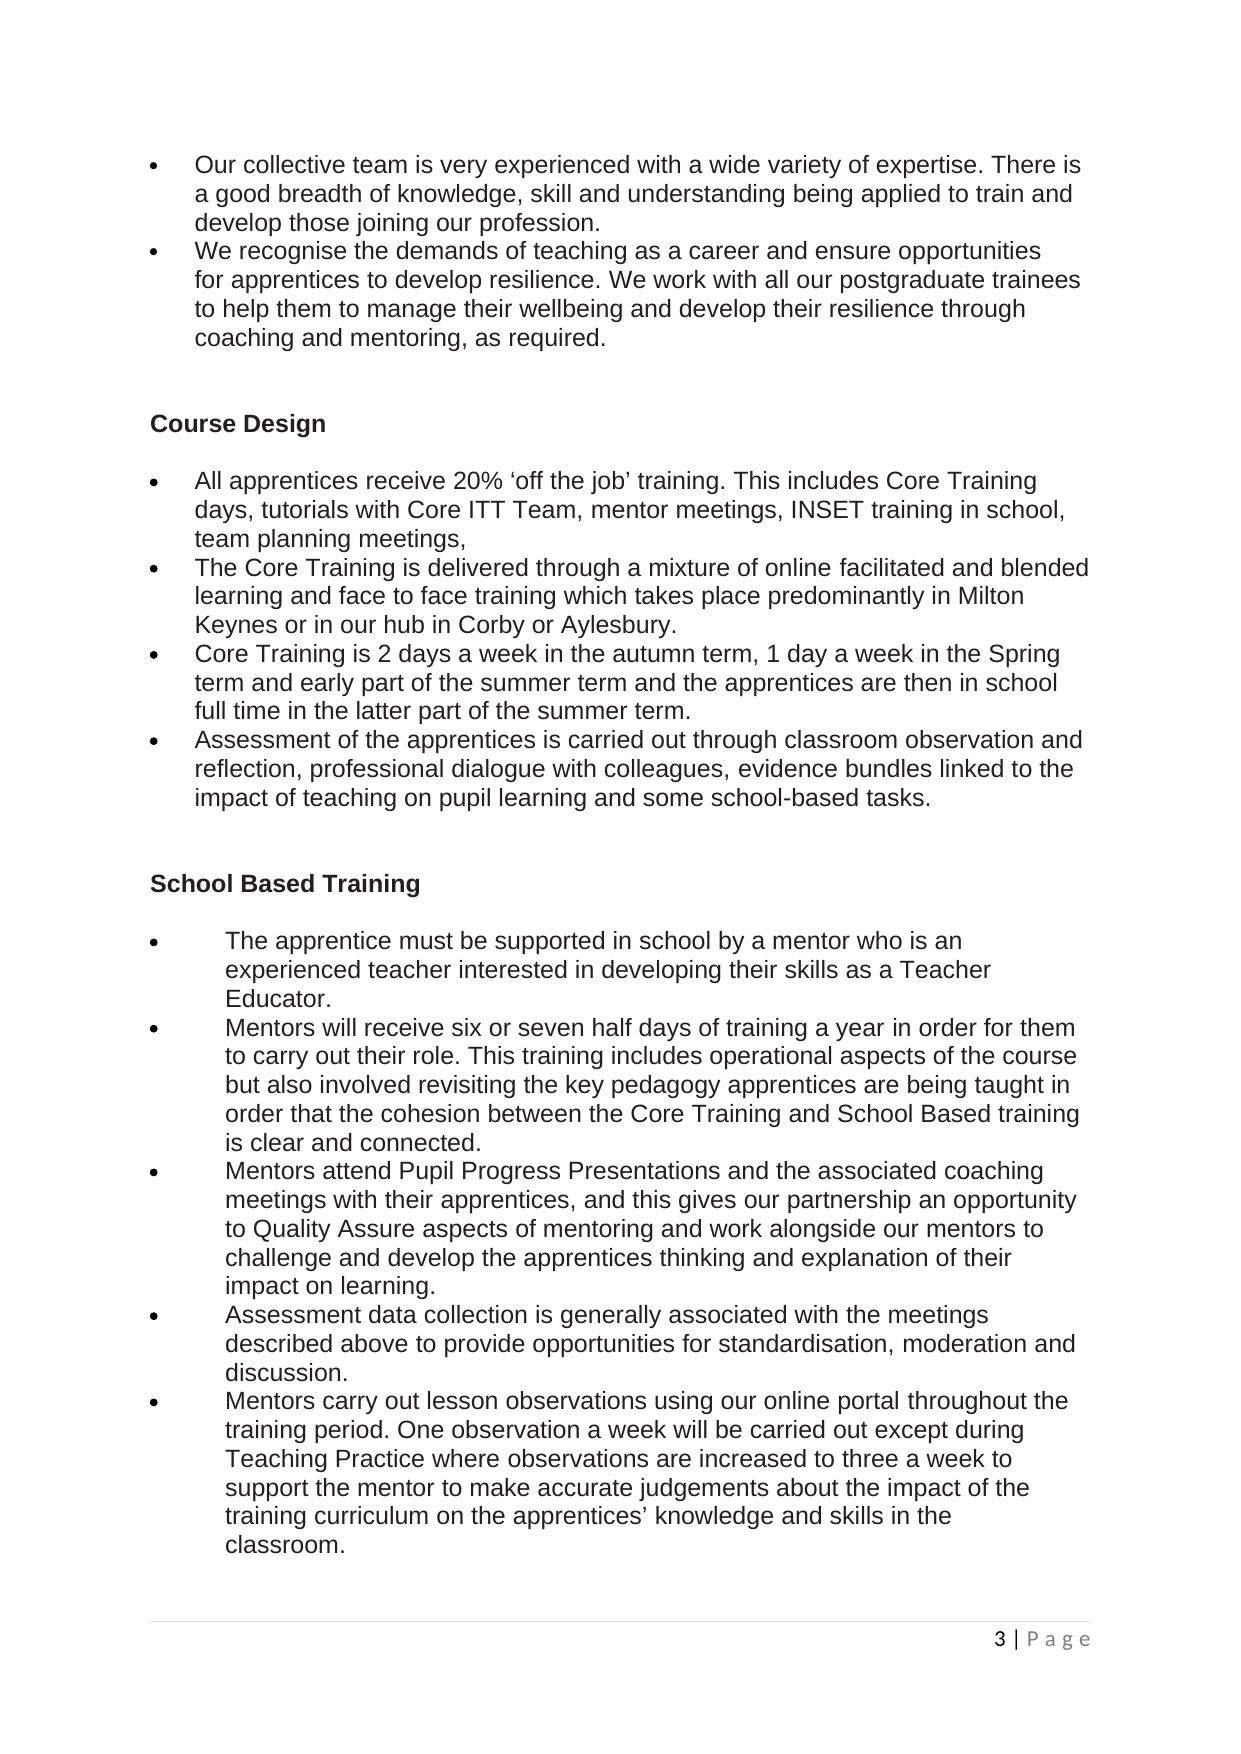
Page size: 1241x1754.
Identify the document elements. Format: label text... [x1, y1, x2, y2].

text School Based Training [150, 869, 1090, 897]
list Mentors carry out lesson observations using our online portal throughout the training period. One observation a week will be carried out except during Teaching Practice where observations are increased to three a week to support the mentor to make accurate judgements about the impact of the training curriculum on the apprentices’ knowledge and skills in the classroom. [150, 1386, 1090, 1559]
list Assessment of the apprentices is carried out through classroom observation and reflection, professional dialogue with colleagues, evidence bundles linked to the impact of teaching on pupil learning and some school-based tasks. [150, 725, 1090, 811]
list Core Training is 2 days a week in the autumn term, 1 day a week in the Spring term and early part of the summer term and the apprentices are then in school full time in the latter part of the summer term. [150, 639, 1090, 725]
list Our collective team is very experienced with a wide variety of expertise. There is a good breadth of knowledge, skill and understanding being applied to train and develop those joining our profession. [150, 150, 1090, 236]
text Course Design [150, 409, 1090, 437]
list Assessment data collection is generally associated with the meetings described above to provide opportunities for standardisation, moderation and discussion. [150, 1300, 1090, 1386]
list The apprentice must be supported in school by a mentor who is an experienced teacher interested in developing their skills as a Teacher Educator. [150, 926, 1090, 1012]
list We recognise the demands of teaching as a career and ensure opportunities for apprentices to develop resilience. We work with all our postgraduate trainees to help them to manage their wellbeing and develop their resilience through coaching and mentoring, as required. [150, 236, 1090, 351]
list Mentors attend Pupil Progress Presentations and the associated coaching meetings with their apprentices, and this gives our partnership an opportunity to Quality Assure aspects of mentoring and work alongside our mentors to challenge and develop the apprentices thinking and explanation of their impact on learning. [150, 1156, 1090, 1300]
list Mentors will receive six or seven half days of training a year in order for them to carry out their role. This training includes operational aspects of the course but also involved revisiting the key pedagogy apprentices are being taught in order that the cohesion between the Core Training and School Based training is clear and connected. [150, 1012, 1090, 1156]
list The Core Training is delivered through a mixture of online facilitated and blended learning and face to face training which takes place predominantly in Milton Keynes or in our hub in Corby or Aylesbury. [150, 552, 1090, 639]
list All apprentices receive 20% ‘off the job’ training. This includes Core Training days, tutorials with Core ITT Team, mentor meetings, INSET training in school, team planning meetings, [150, 466, 1090, 552]
